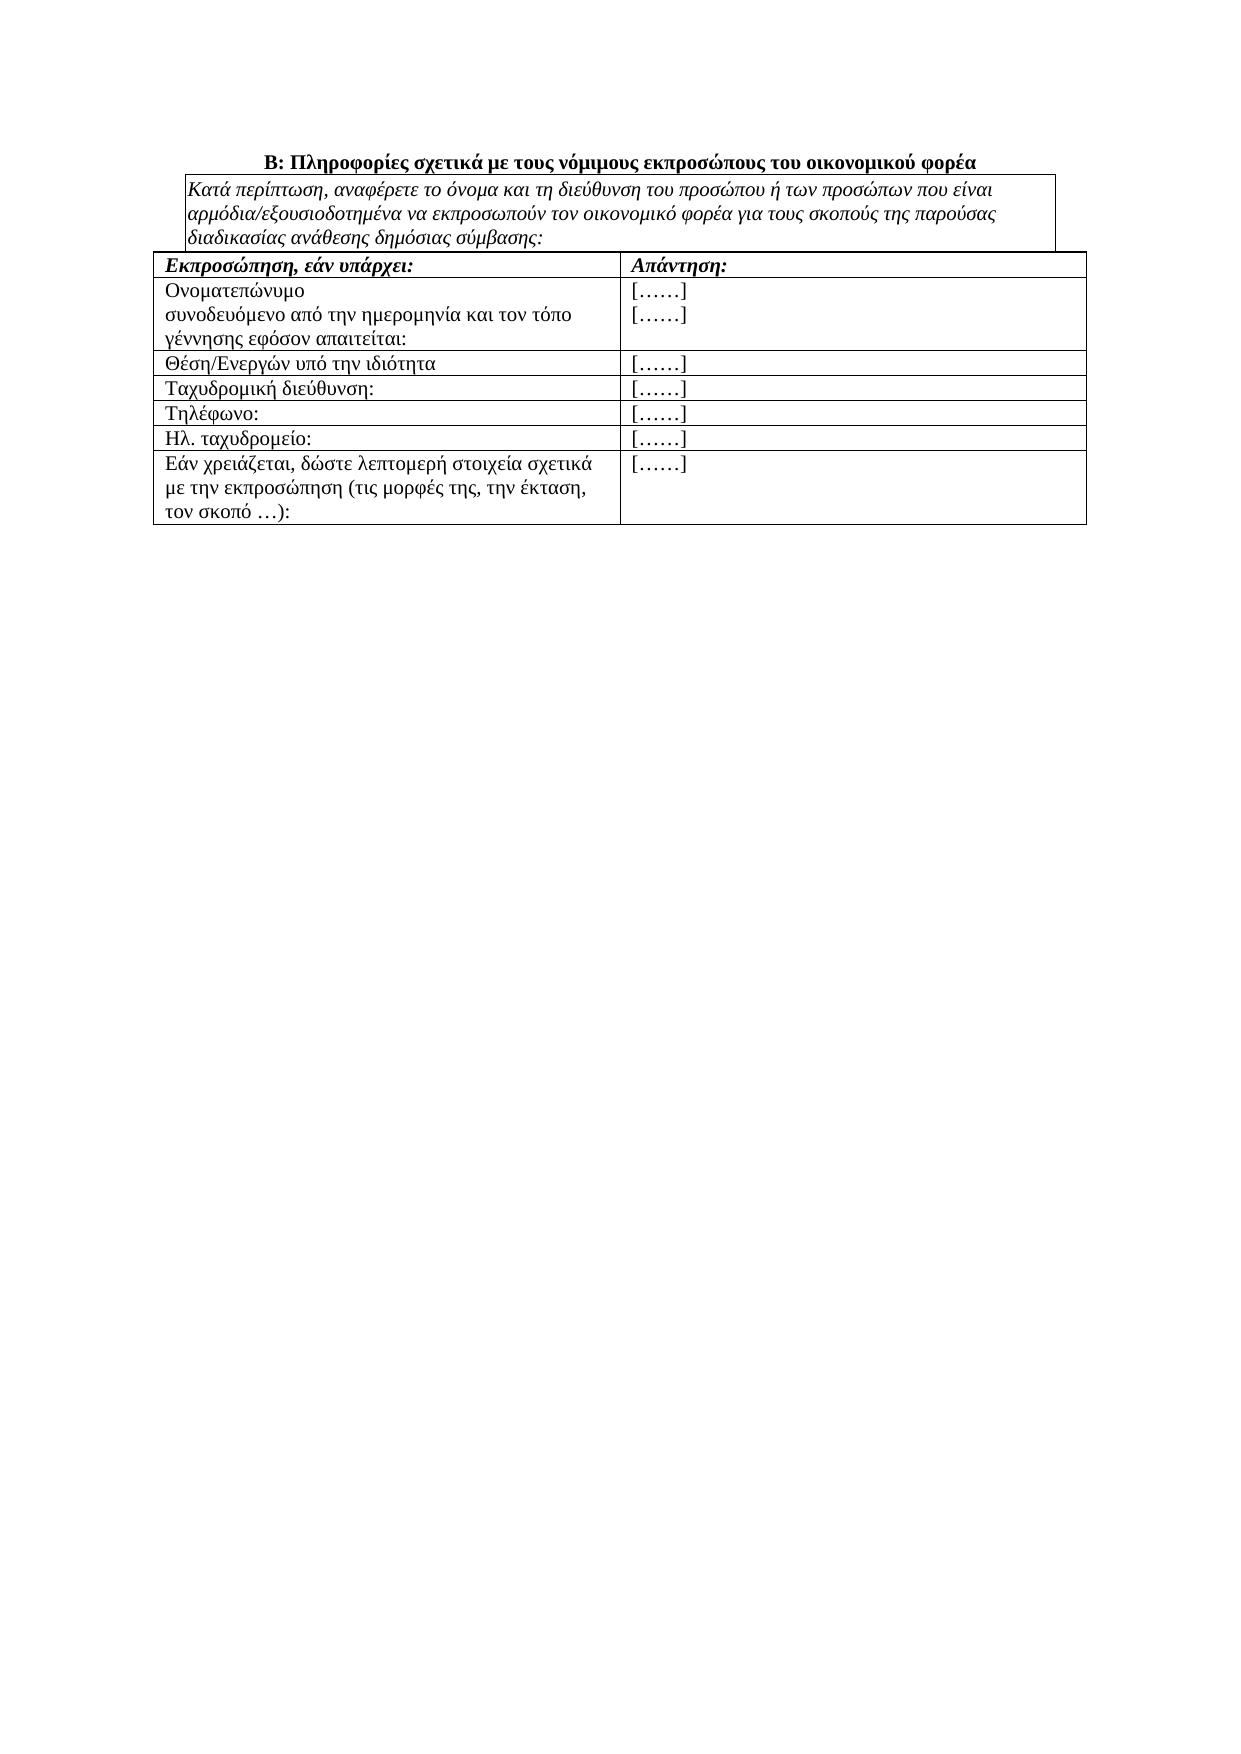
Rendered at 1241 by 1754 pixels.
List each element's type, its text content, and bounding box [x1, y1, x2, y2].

text Κατά περίπτωση, αναφέρετε το όνομα και τη διεύθυνση του προσώπου ή των προσώπων που είναι αρμόδια/εξουσιοδοτημένα να εκπροσωπούν τον οικονομικό φορέα για τους σκοπούς της παρούσας διαδικασίας ανάθεσης δημόσιας σύμβασης: [186, 175, 1055, 251]
table_header Εκπροσώπηση, εάν υπάρχει: [154, 253, 620, 277]
table_cell [……] [621, 376, 1086, 400]
table_cell Θέση/Ενεργών υπό την ιδιότητα [154, 351, 620, 375]
table_cell [……] [621, 401, 1086, 425]
table_cell [……] [……] [621, 278, 1086, 350]
table_cell Εάν χρειάζεται, δώστε λεπτομερή στοιχεία σχετικά με την εκπροσώπηση (τις μορφές της, την έκταση, τον σκοπό …): [154, 451, 620, 523]
table_cell Ηλ. ταχυδρομείο: [154, 426, 620, 450]
table_cell Ταχυδρομική διεύθυνση: [154, 376, 620, 400]
table_cell Ονοματεπώνυμο συνοδευόμενο από την ημερομηνία και τον τόπο γέννησης εφόσον απαιτείται: [154, 278, 620, 350]
table_cell [……] [621, 351, 1086, 375]
table_cell [……] [621, 451, 1086, 523]
text Β: Πληροφορίες σχετικά με τους νόμιμους εκπροσώπους του οικονομικού φορέα [187, 150, 1053, 174]
table_cell Τηλέφωνο: [154, 401, 620, 425]
table_header Απάντηση: [621, 253, 1086, 277]
table_cell [……] [621, 426, 1086, 450]
